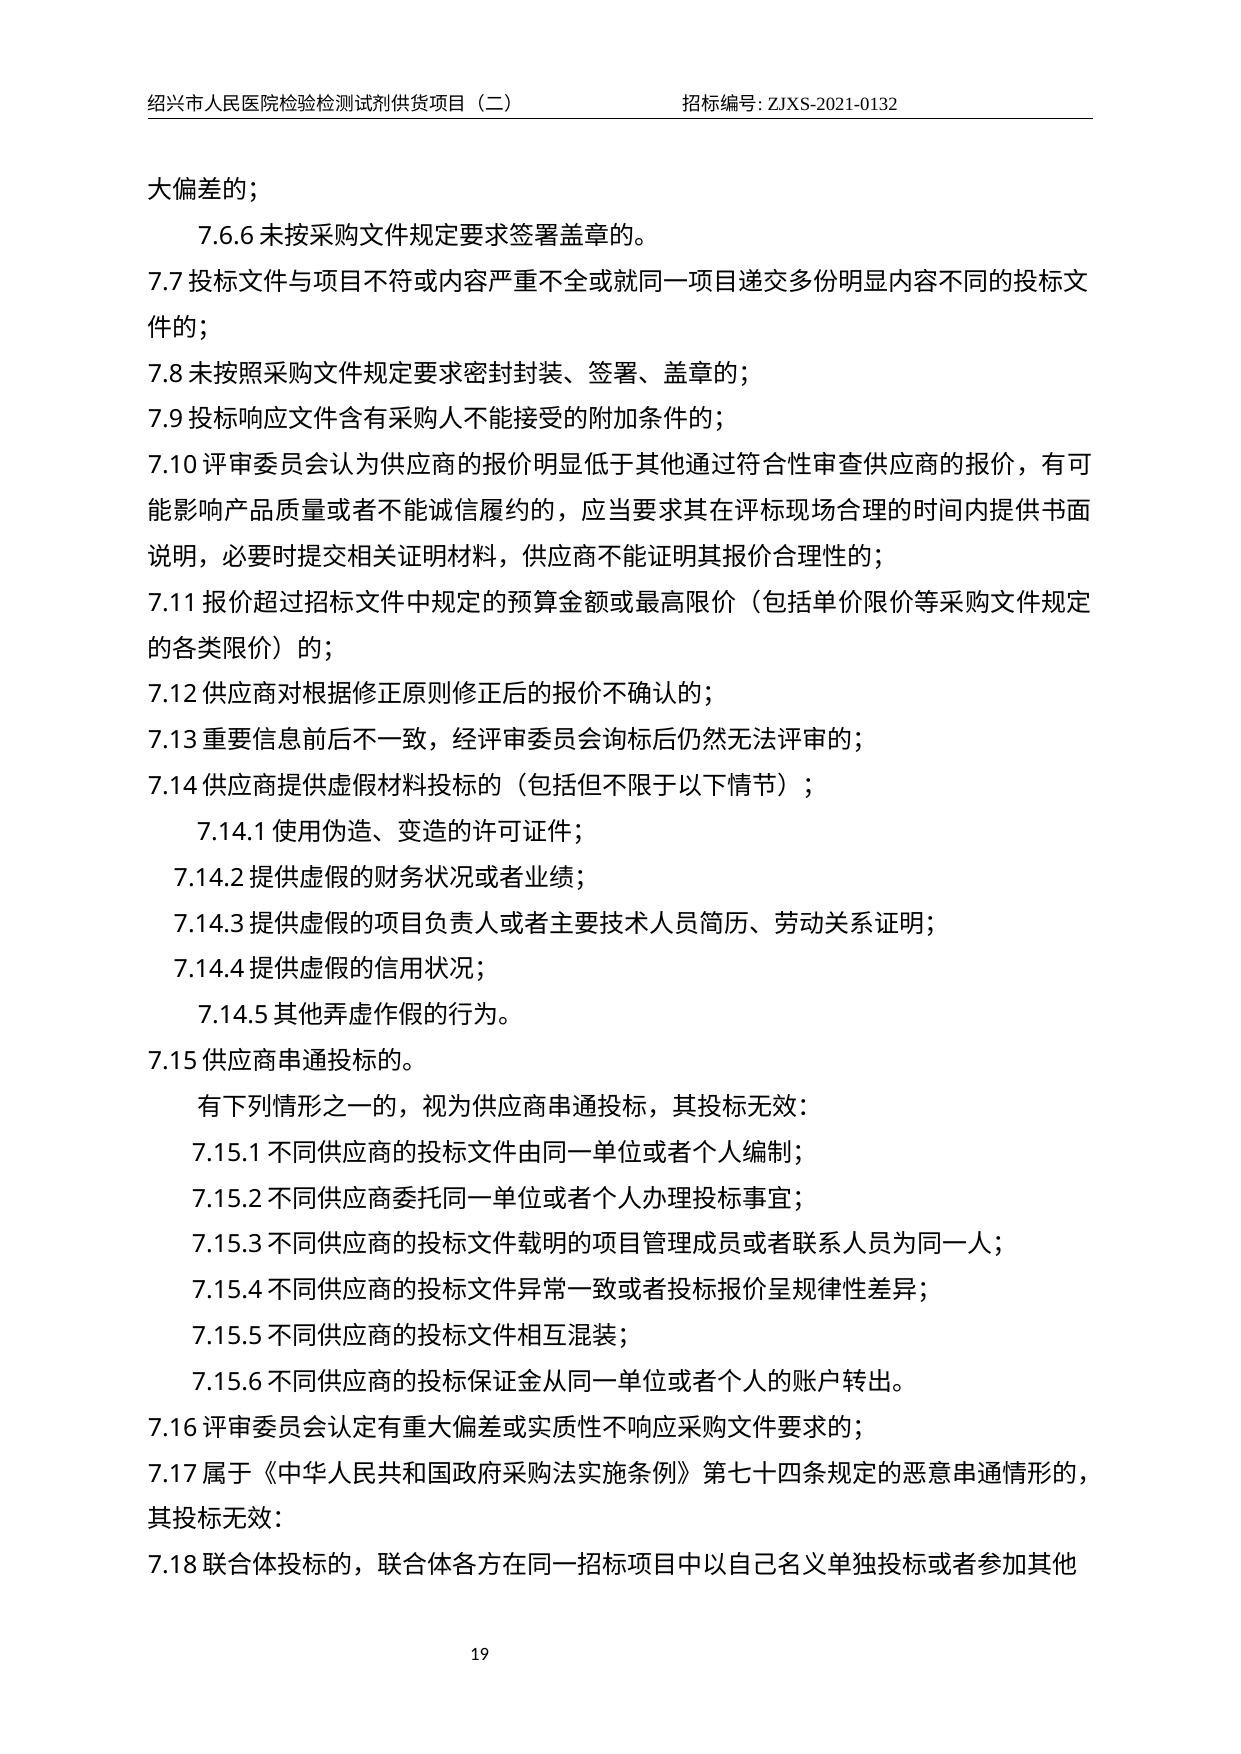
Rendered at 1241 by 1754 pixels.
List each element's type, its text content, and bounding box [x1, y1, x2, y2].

text 7.8未按照采购文件规定要求密封封装、签署、盖章的； [148, 345, 1093, 391]
text 7.14供应商提供虚假材料投标的（包括但不限于以下情节）； [148, 758, 1093, 804]
text 7.16评审委员会认定有重大偏差或实质性不响应采购文件要求的； [148, 1399, 1093, 1445]
text 7.14.4提供虚假的信用状况； [148, 941, 1093, 987]
text 7.10评审委员会认为供应商的报价明显低于其他通过符合性审查供应商的报价，有可能影响产品质量或者不能诚信履约的，应当要求其在评标现场合理的时间内提供书面说明，必要时提交相关证明材料，供应商不能证明其报价合理性的； [148, 437, 1093, 574]
text 7.11报价超过招标文件中规定的预算金额或最高限价（包括单价限价等采购文件规定的各类限价）的； [148, 574, 1093, 666]
text 7.15.4不同供应商的投标文件异常一致或者投标报价呈规律性差异； [148, 1262, 1093, 1308]
text 7.14.1使用伪造、变造的许可证件； [148, 804, 1093, 849]
text 7.17属于《中华人民共和国政府采购法实施条例》第七十四条规定的恶意串通情形的，其投标无效： [148, 1445, 1093, 1537]
text 7.9投标响应文件含有采购人不能接受的附加条件的； [148, 391, 1093, 437]
text 7.7投标文件与项目不符或内容严重不全或就同一项目递交多份明显内容不同的投标文件的； [148, 254, 1093, 345]
text 7.14.2提供虚假的财务状况或者业绩； [148, 849, 1093, 895]
text 7.6.6未按采购文件规定要求签署盖章的。 [148, 208, 1093, 254]
text 7.15.3不同供应商的投标文件载明的项目管理成员或者联系人员为同一人； [148, 1216, 1093, 1262]
text 7.13重要信息前后不一致，经评审委员会询标后仍然无法评审的； [148, 712, 1093, 758]
text 7.14.5其他弄虚作假的行为。 [148, 987, 1093, 1033]
text 7.15.5不同供应商的投标文件相互混装； [148, 1308, 1093, 1354]
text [148, 1537, 1093, 1583]
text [148, 162, 1093, 208]
text 7.15.2不同供应商委托同一单位或者个人办理投标事宜； [148, 1170, 1093, 1216]
text 7.15.6不同供应商的投标保证金从同一单位或者个人的账户转出。 [148, 1354, 1093, 1399]
text 有下列情形之一的，视为供应商串通投标，其投标无效： [148, 1079, 1093, 1124]
text 7.14.3提供虚假的项目负责人或者主要技术人员简历、劳动关系证明； [148, 895, 1093, 941]
text 7.15供应商串通投标的。 [148, 1033, 1093, 1079]
text 7.15.1不同供应商的投标文件由同一单位或者个人编制； [148, 1124, 1093, 1170]
text 7.12供应商对根据修正原则修正后的报价不确认的； [148, 666, 1093, 712]
